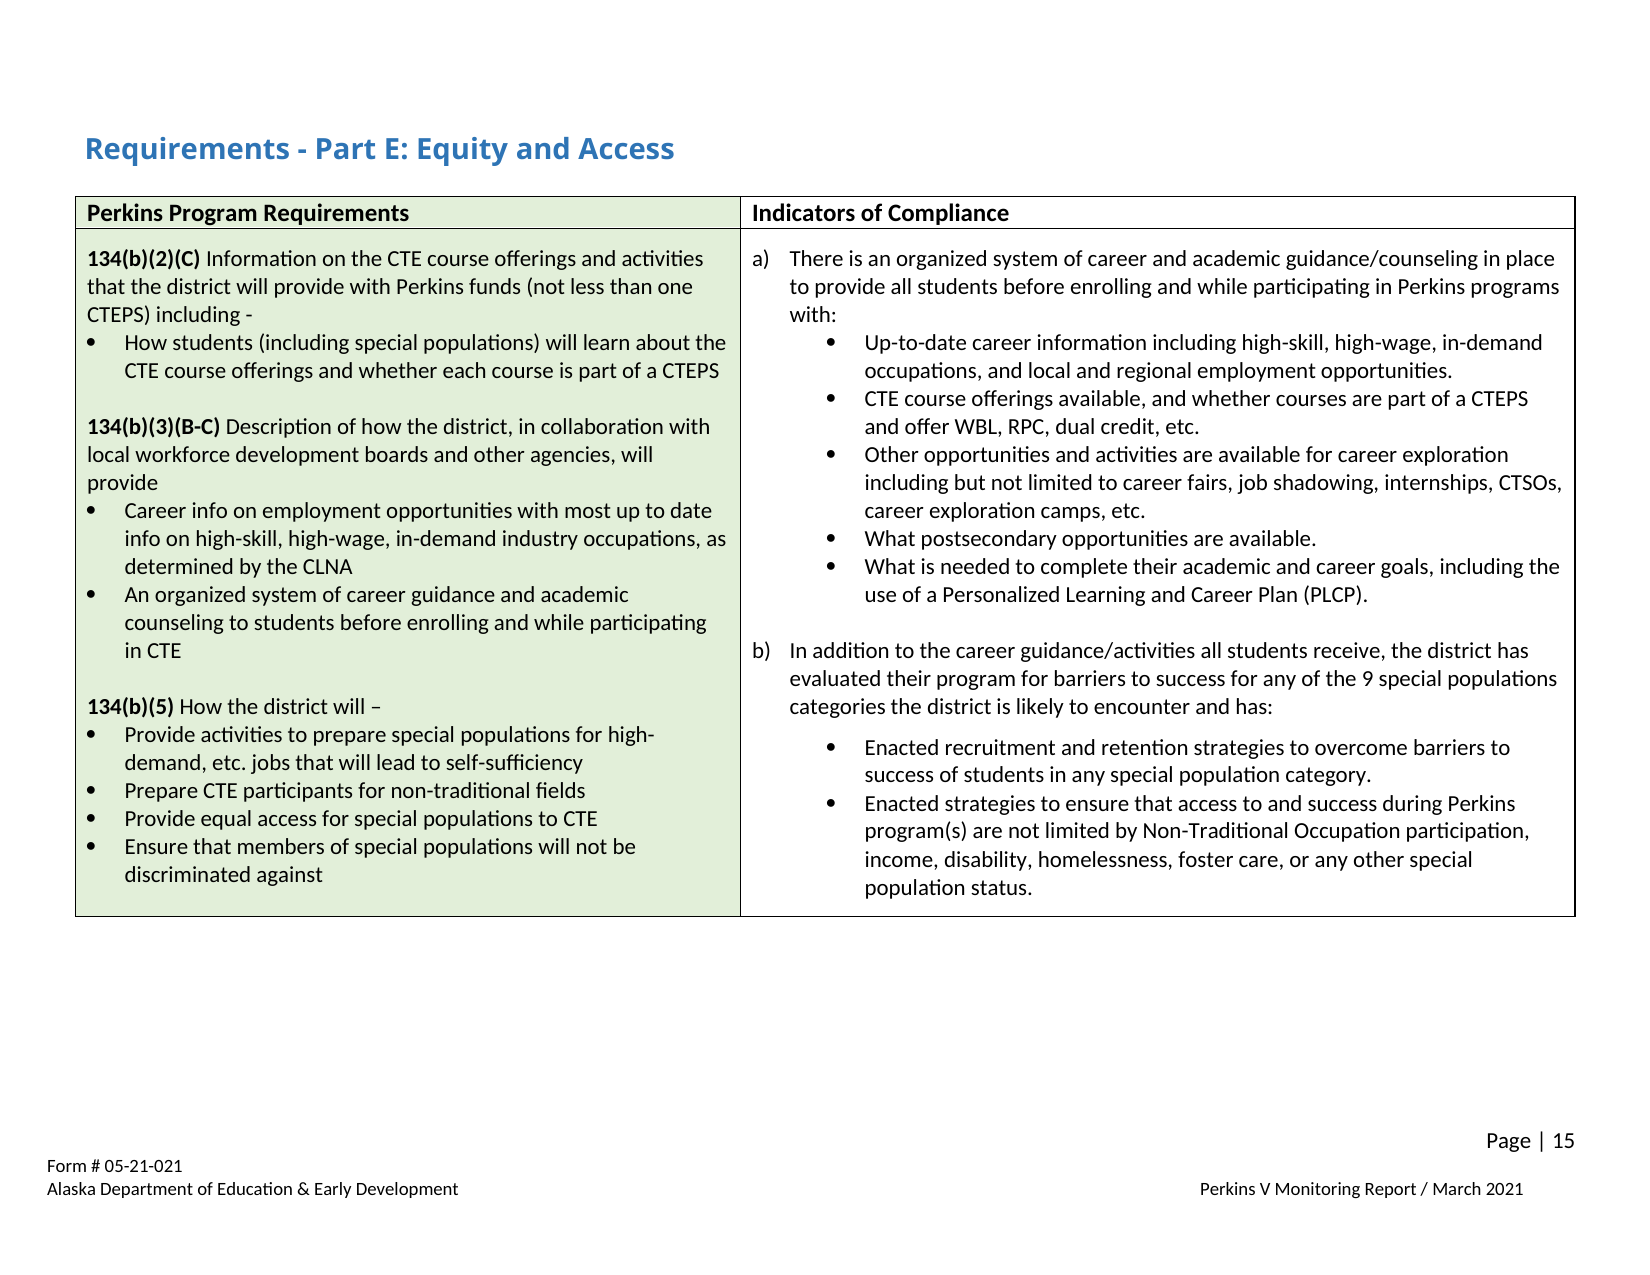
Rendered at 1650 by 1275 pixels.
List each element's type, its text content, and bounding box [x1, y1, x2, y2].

table_header Indicators of Compliance [741, 197, 1574, 227]
table_cell 134(b)(2)(C) Information on the CTE course offerings and activities that the district will provide with Perkins funds (not less than one CTEPS) including - How students (including special populations) will learn about the CTE course offerings and whether each course is part of a CTEPS 134(b)(3)(B-C) Description of how the district, in collaboration with local workforce development boards and other agencies, will provide Career info on employment opportunities with most up to date info on high-skill, high-wage, in-demand industry occupations, as determined by the CLNA An organized system of career guidance and academic counseling to students before enrolling and while participating in CTE 134(b)(5) How the district will – Provide activities to prepare special populations for high-demand, etc. jobs that will lead to self-sufficiency Prepare CTE participants for non-traditional fields Provide equal access for special populations to CTE Ensure that members of special populations will not be discriminated against [76, 229, 740, 916]
subtitle Requirements - Part E: Equity and Access [84, 128, 1575, 168]
table_header Perkins Program Requirements [76, 197, 740, 227]
table_cell There is an organized system of career and academic guidance/counseling in place to provide all students before enrolling and while participating in Perkins programs with: Up-to-date career information including high-skill, high-wage, in-demand occupations, and local and regional employment opportunities. CTE course offerings available, and whether courses are part of a CTEPS and offer WBL, RPC, dual credit, etc. Other opportunities and activities are available for career exploration including but not limited to career fairs, job shadowing, internships, CTSOs, career exploration camps, etc. What postsecondary opportunities are available. What is needed to complete their academic and career goals, including the use of a Personalized Learning and Career Plan (PLCP). In addition to the career guidance/activities all students receive, the district has evaluated their program for barriers to success for any of the 9 special populations categories the district is likely to encounter and has: Enacted recruitment and retention strategies to overcome barriers to success of students in any special population category. Enacted strategies to ensure that access to and success during Perkins program(s) are not limited by Non-Traditional Occupation participation, income, disability, homelessness, foster care, or any other special population status. [741, 229, 1574, 916]
